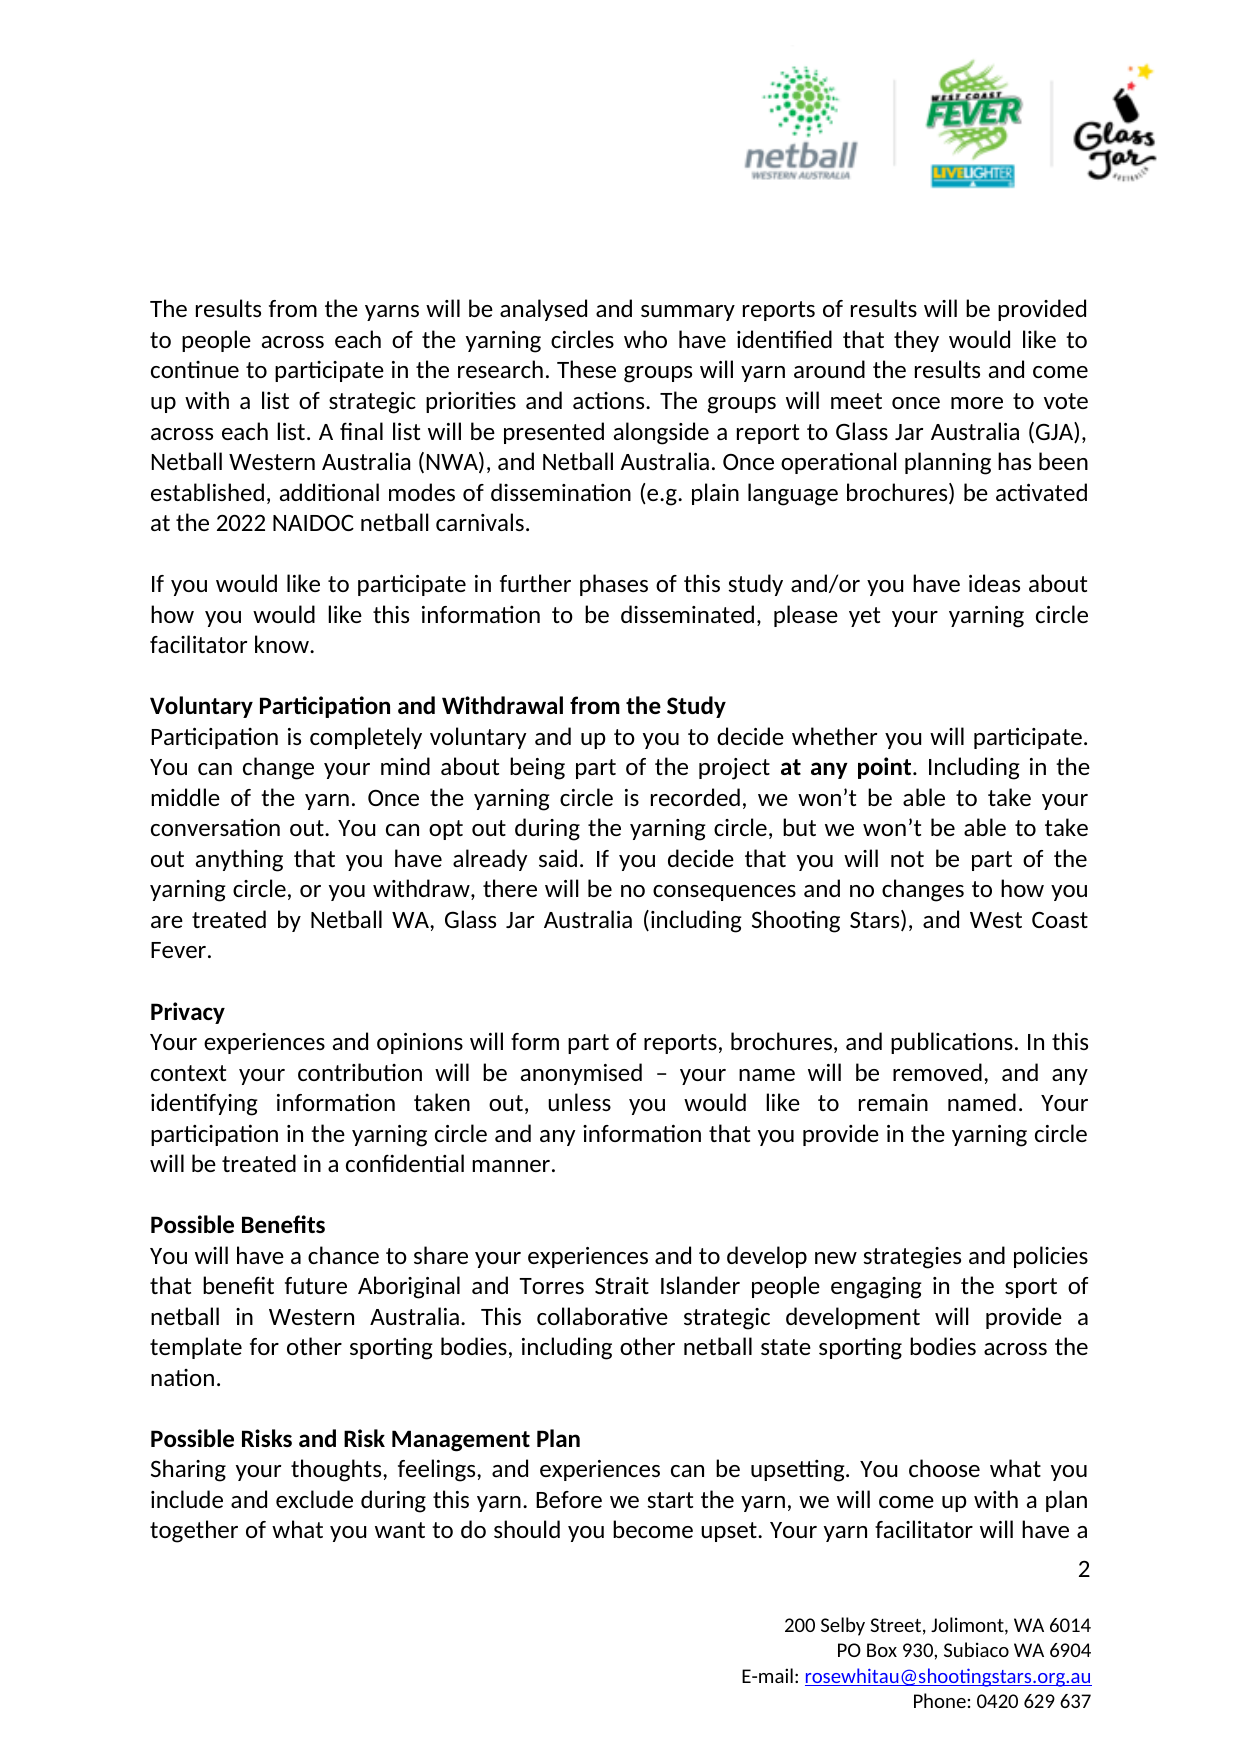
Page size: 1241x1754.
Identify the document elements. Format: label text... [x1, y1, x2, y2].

text Voluntary Participation and Withdrawal from the Study [150, 690, 1090, 721]
text Your experiences and opinions will form part of reports, brochures, and publications. In this context your contribution will be anonymised – your name will be removed, and any identifying information taken out, unless you would like to remain named. Your participation in the yarning circle and any information that you provide in the yarning circle will be treated in a confidential manner. [150, 1026, 1090, 1179]
text You will have a chance to share your experiences and to develop new strategies and policies that benefit future Aboriginal and Torres Strait Islander people engaging in the sport of netball in Western Australia. This collaborative strategic development will provide a template for other sporting bodies, including other netball state sporting bodies across the nation. [150, 1240, 1090, 1392]
picture [725, 45, 1187, 222]
text Possible Risks and Risk Management Plan [150, 1423, 1090, 1453]
text If you would like to participate in further phases of this study and/or you have ideas about how you would like this information to be disseminated, please yet your yarning circle facilitator know. [150, 568, 1090, 660]
text The results from the yarns will be analysed and summary reports of results will be provided to people across each of the yarning circles who have identified that they would like to continue to participate in the research. These groups will yarn around the results and come up with a list of strategic priorities and actions. The groups will meet once more to vote across each list. A final list will be presented alongside a report to Glass Jar Australia (GJA), Netball Western Australia (NWA), and Netball Australia. Once operational planning has been established, additional modes of dissemination (e.g. plain language brochures) be activated at the 2022 NAIDOC netball carnivals. [150, 294, 1090, 538]
text Participation is completely voluntary and up to you to decide whether you will participate. You can change your mind about being part of the project at any point. Including in the middle of the yarn. Once the yarning circle is recorded, we won’t be able to take your conversation out. You can opt out during the yarning circle, but we won’t be able to take out anything that you have already said. If you decide that you will not be part of the yarning circle, or you withdraw, there will be no consequences and no changes to how you are treated by Netball WA, Glass Jar Australia (including Shooting Stars), and West Coast Fever. [150, 721, 1090, 965]
text Possible Benefits [150, 1209, 1090, 1240]
text Privacy [150, 996, 1090, 1026]
